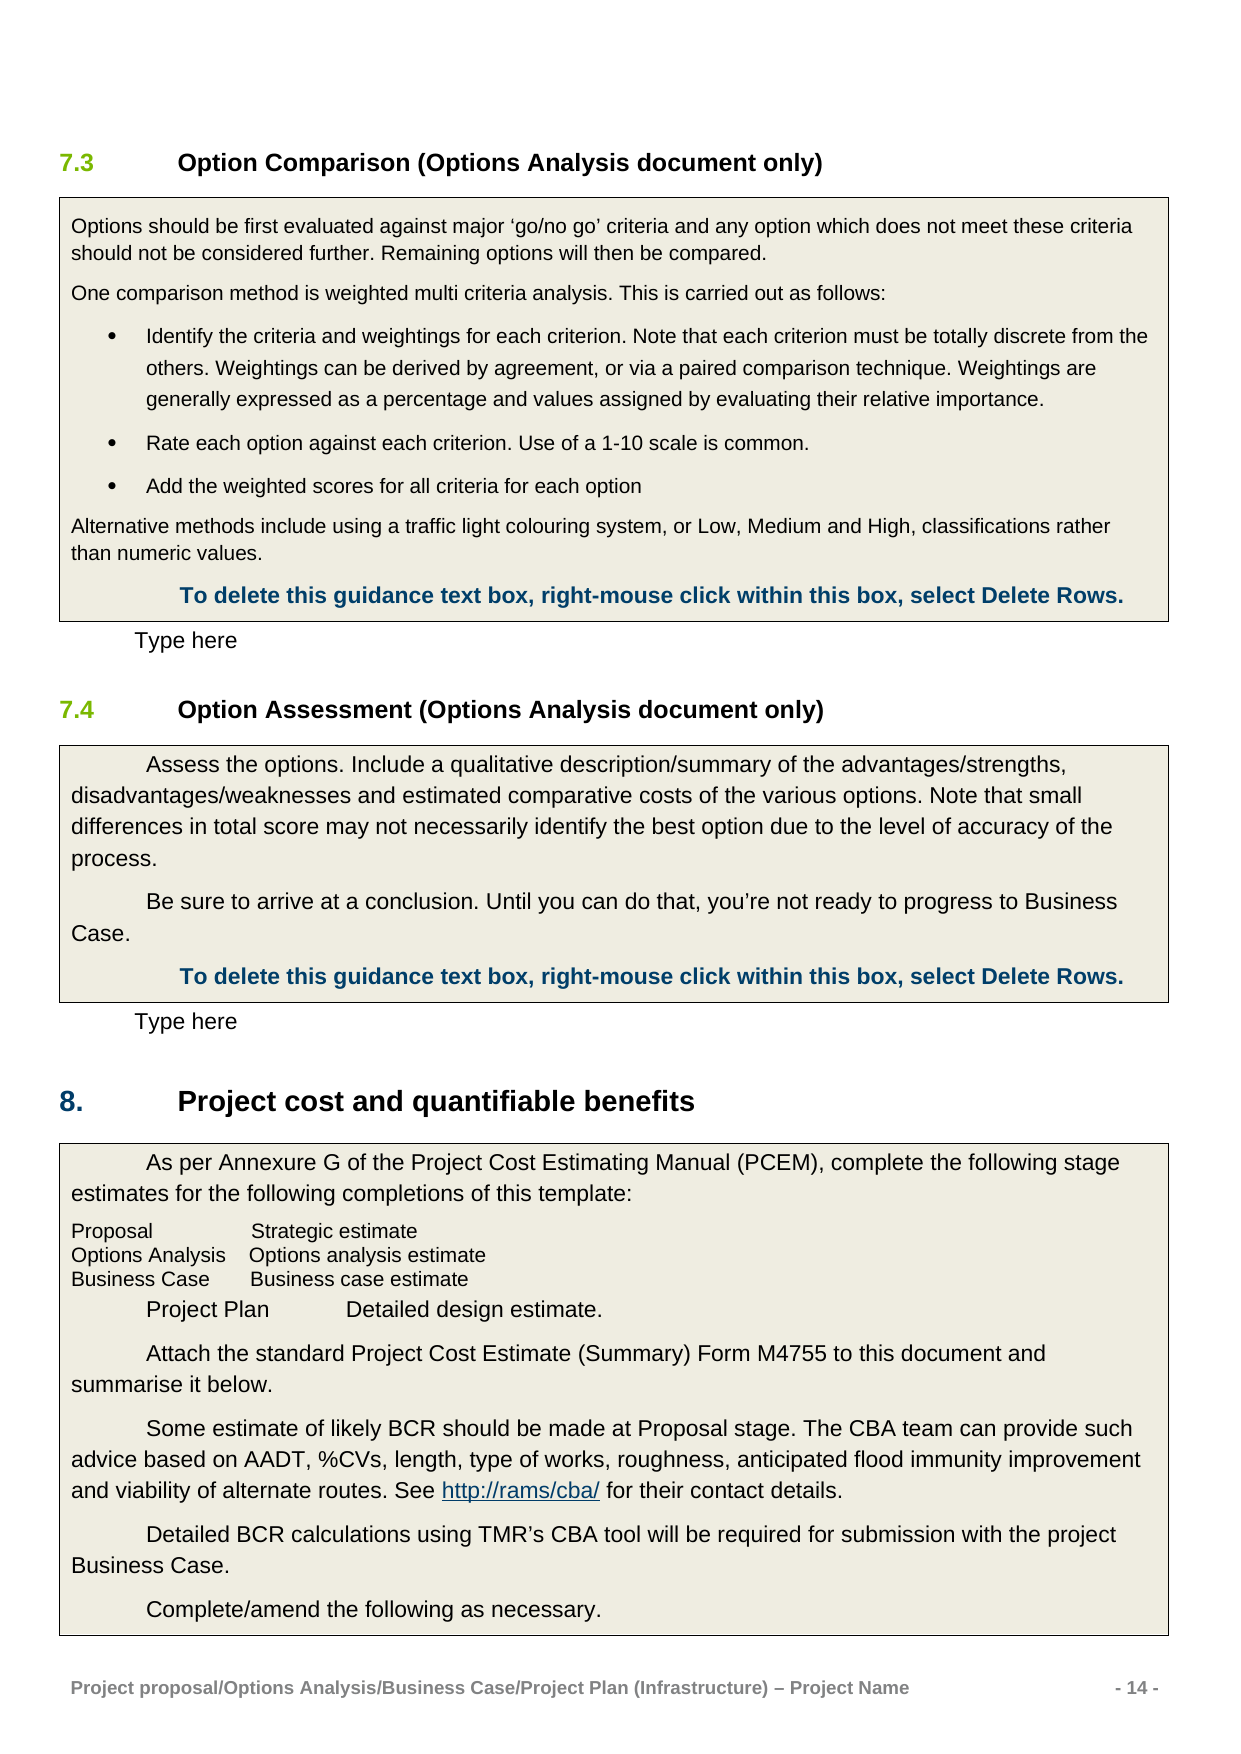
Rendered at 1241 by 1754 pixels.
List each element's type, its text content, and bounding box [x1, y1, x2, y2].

table_header Assess the options. Include a qualitative description/summary of the advantages/strengths, disadvantages/weaknesses and estimated comparative costs of the various options. Note that small differences in total score may not necessarily identify the best option due to the level of accuracy of the process. Be sure to arrive at a conclusion. Until you can do that, you’re not ready to progress to Business Case. To delete this guidance text box, right-mouse click within this box, select Delete Rows. [60, 746, 1168, 1002]
table_header Options should be first evaluated against major ‘go/no go’ criteria and any option which does not meet these criteria should not be considered further. Remaining options will then be compared. One comparison method is weighted multi criteria analysis. This is carried out as follows: Identify the criteria and weightings for each criterion. Note that each criterion must be totally discrete from the others. Weightings can be derived by agreement, or via a paired comparison technique. Weightings are generally expressed as a percentage and values assigned by evaluating their relative importance. Rate each option against each criterion. Use of a 1-10 scale is common. Add the weighted scores for all criteria for each option Alternative methods include using a traffic light colouring system, or Low, Medium and High, classifications rather than numeric values. To delete this guidance text box, right-mouse click within this box, select Delete Rows. [60, 198, 1168, 621]
subtitle Option Comparison (Options Analysis document only) [59, 148, 1181, 176]
text Type here [59, 622, 1181, 653]
text Type here [59, 1003, 1181, 1034]
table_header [60, 1144, 1168, 1634]
subtitle Option Assessment (Options Analysis document only) [59, 695, 1181, 724]
subtitle Project cost and quantifiable benefits [59, 1084, 1181, 1118]
